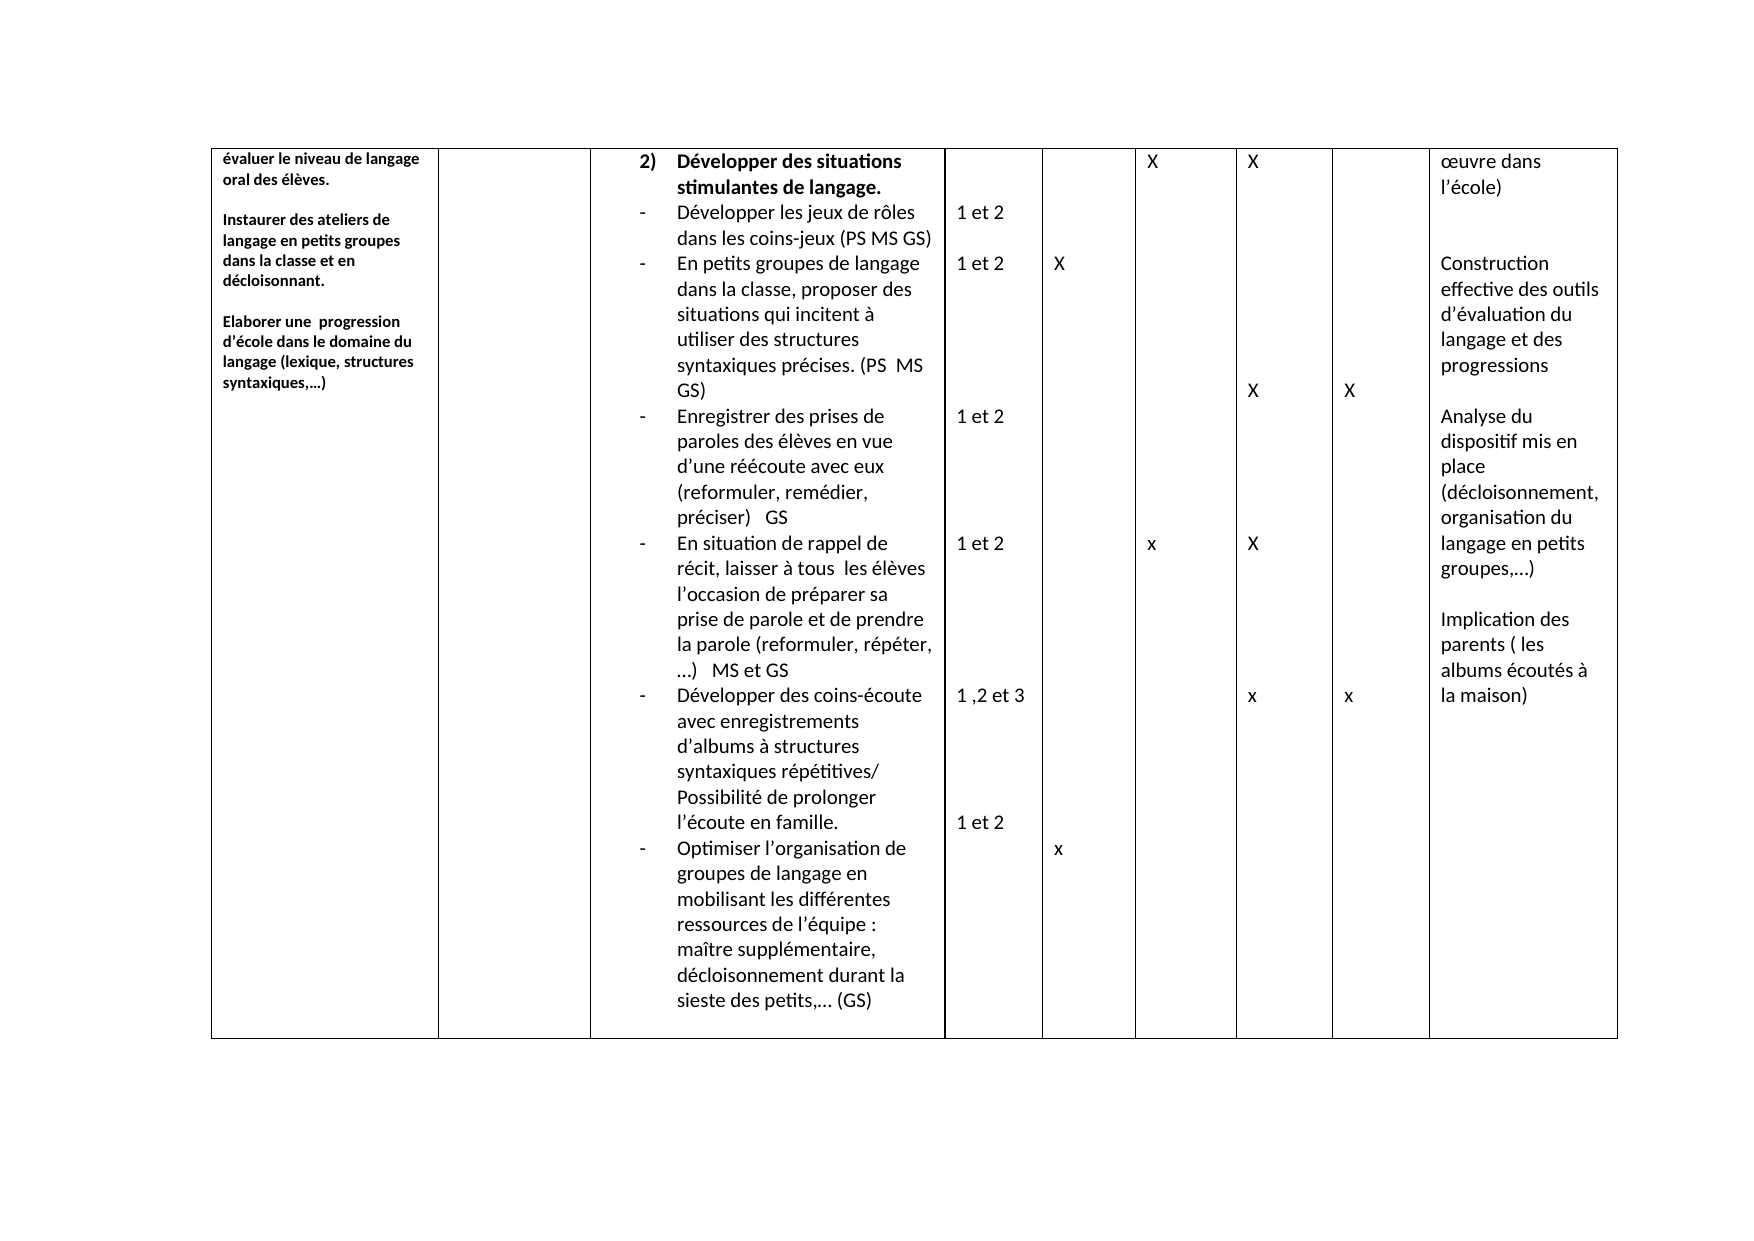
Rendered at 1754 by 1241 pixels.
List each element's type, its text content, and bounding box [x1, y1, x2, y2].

table_cell X X x [1043, 149, 1135, 1038]
table_cell X x [1136, 149, 1236, 1038]
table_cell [591, 149, 944, 1038]
table_cell X x [1333, 149, 1429, 1038]
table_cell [439, 149, 590, 1038]
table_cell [1430, 149, 1617, 1038]
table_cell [212, 149, 438, 1038]
table_cell X X X x [1237, 149, 1332, 1038]
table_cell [946, 149, 1042, 1038]
